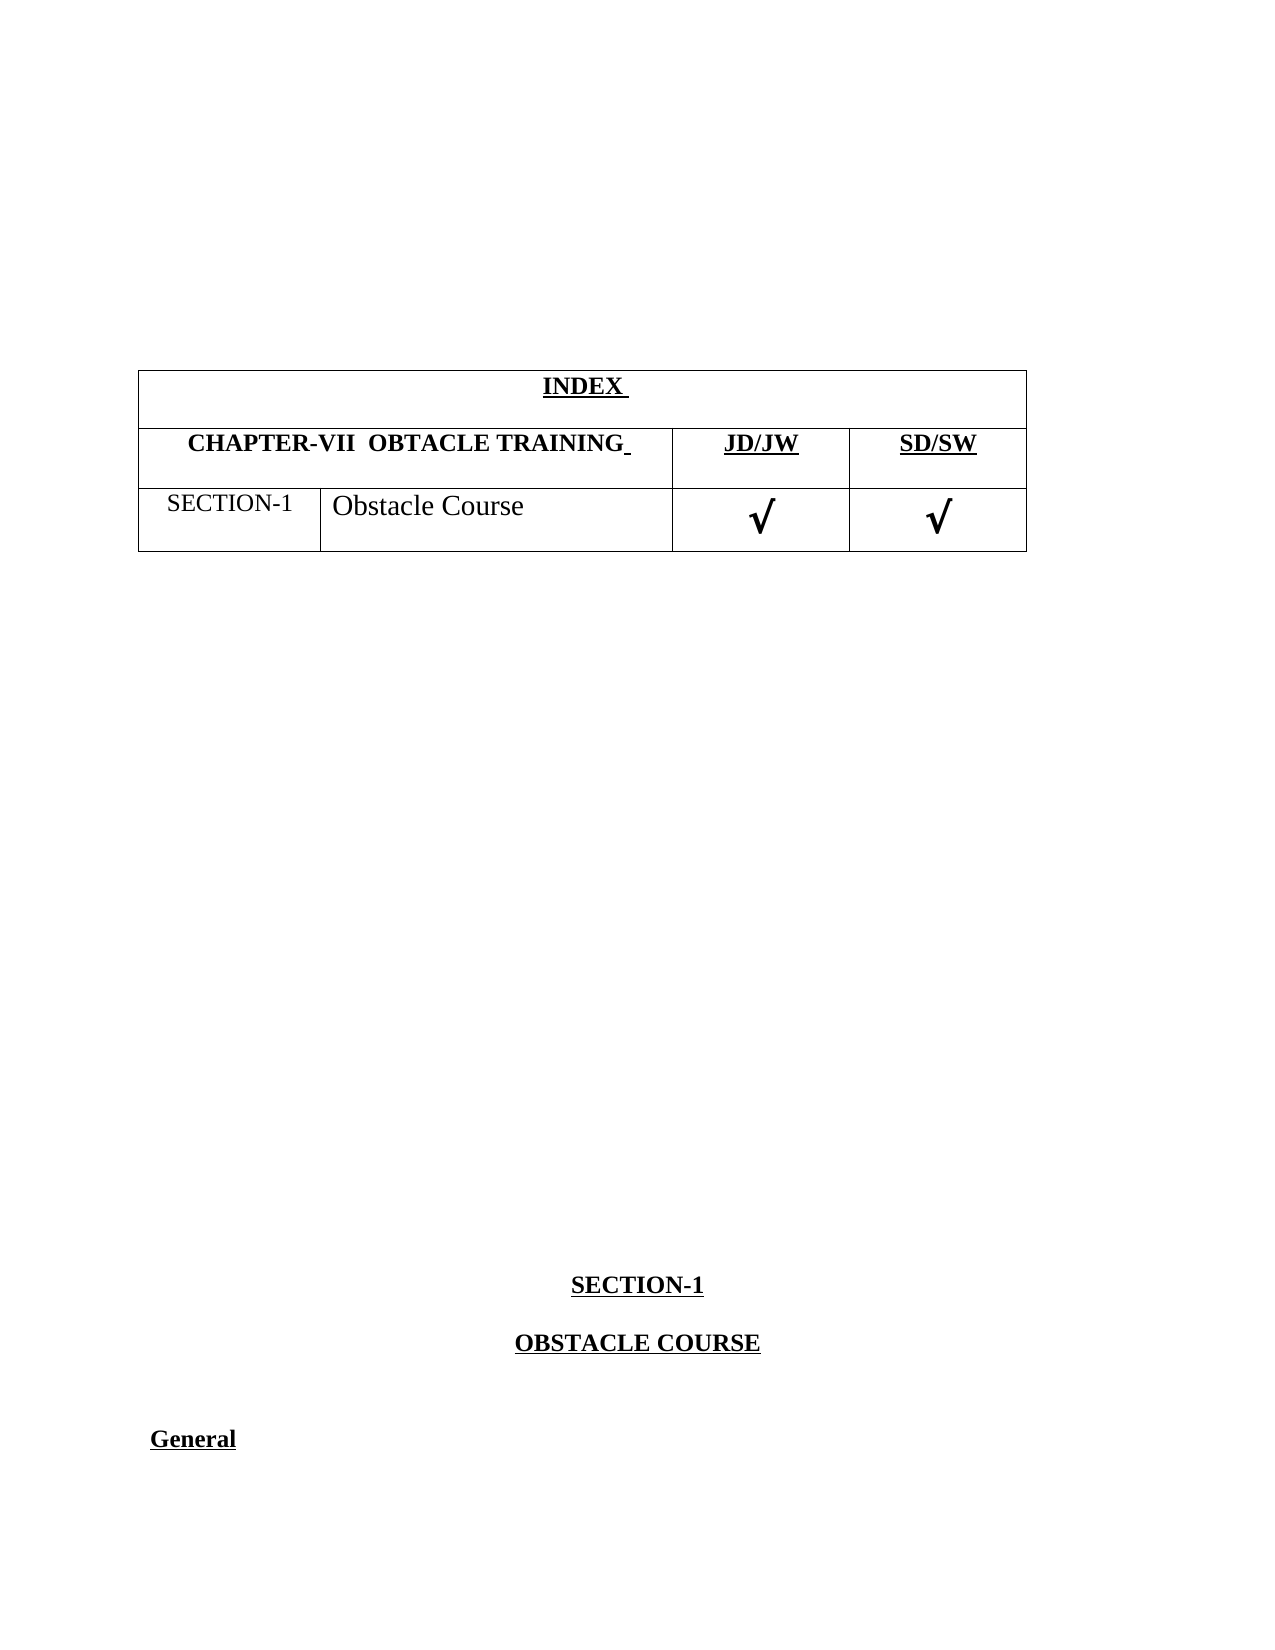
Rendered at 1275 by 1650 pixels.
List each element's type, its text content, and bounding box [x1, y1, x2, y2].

table_cell √ [673, 489, 849, 551]
table_cell √ [850, 489, 1026, 551]
table_header INDEX [139, 371, 1026, 427]
table_cell Obstacle Course [321, 489, 672, 551]
text OBSTACLE COURSE [150, 1328, 1125, 1357]
text SECTION-1 [150, 1271, 1125, 1299]
table_cell SECTION-1 [139, 489, 320, 551]
table_cell CHAPTER-VII OBTACLE TRAINING [139, 429, 672, 487]
text General [150, 1424, 1125, 1453]
table_cell SD/SW [850, 429, 1026, 487]
table_cell JD/JW [673, 429, 849, 487]
